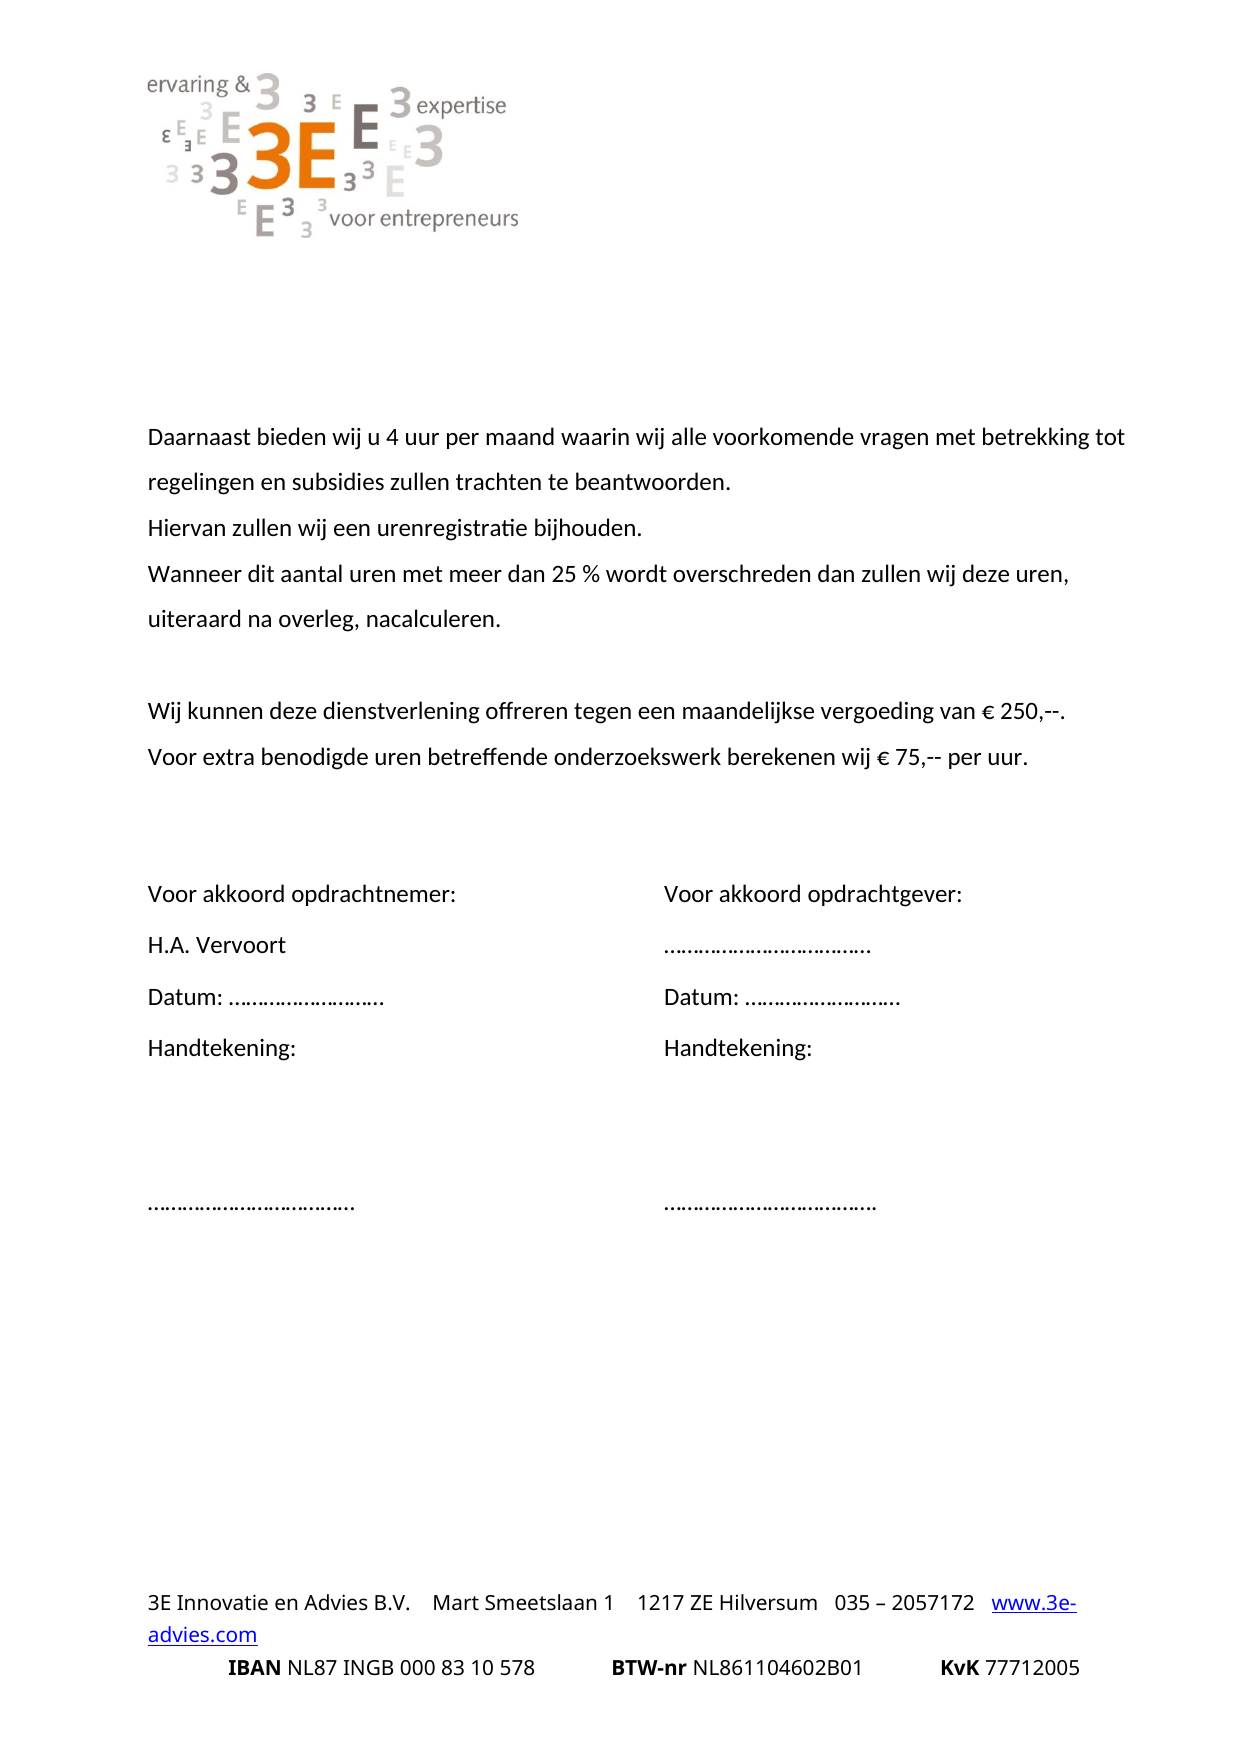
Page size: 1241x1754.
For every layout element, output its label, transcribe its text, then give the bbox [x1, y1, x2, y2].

text Voor akkoord opdrachtnemer: Voor akkoord opdrachtgever: [148, 878, 1137, 908]
text ……………………………… ………………………………. [148, 1186, 1137, 1217]
text Handtekening: Handtekening: [148, 1032, 1137, 1063]
text Wij kunnen deze dienstverlening offreren tegen een maandelijkse vergoeding van € 250,--. [148, 695, 1137, 726]
picture [147, 73, 518, 238]
text Datum: ……………………… Datum: ……………………… [148, 981, 1137, 1011]
text Hiervan zullen wij een urenregistratie bijhouden. [148, 512, 1137, 543]
text Voor extra benodigde uren betreffende onderzoekswerk berekenen wij € 75,-- per uur. [148, 741, 1137, 771]
text Wanneer dit aantal uren met meer dan 25 % wordt overschreden dan zullen wij deze uren, uiteraard na overleg, nacalculeren. [148, 558, 1137, 634]
text Daarnaast bieden wij u 4 uur per maand waarin wij alle voorkomende vragen met betrekking tot regelingen en subsidies zullen trachten te beantwoorden. [148, 421, 1137, 497]
text H.A. Vervoort ……………………………… [148, 929, 1137, 960]
